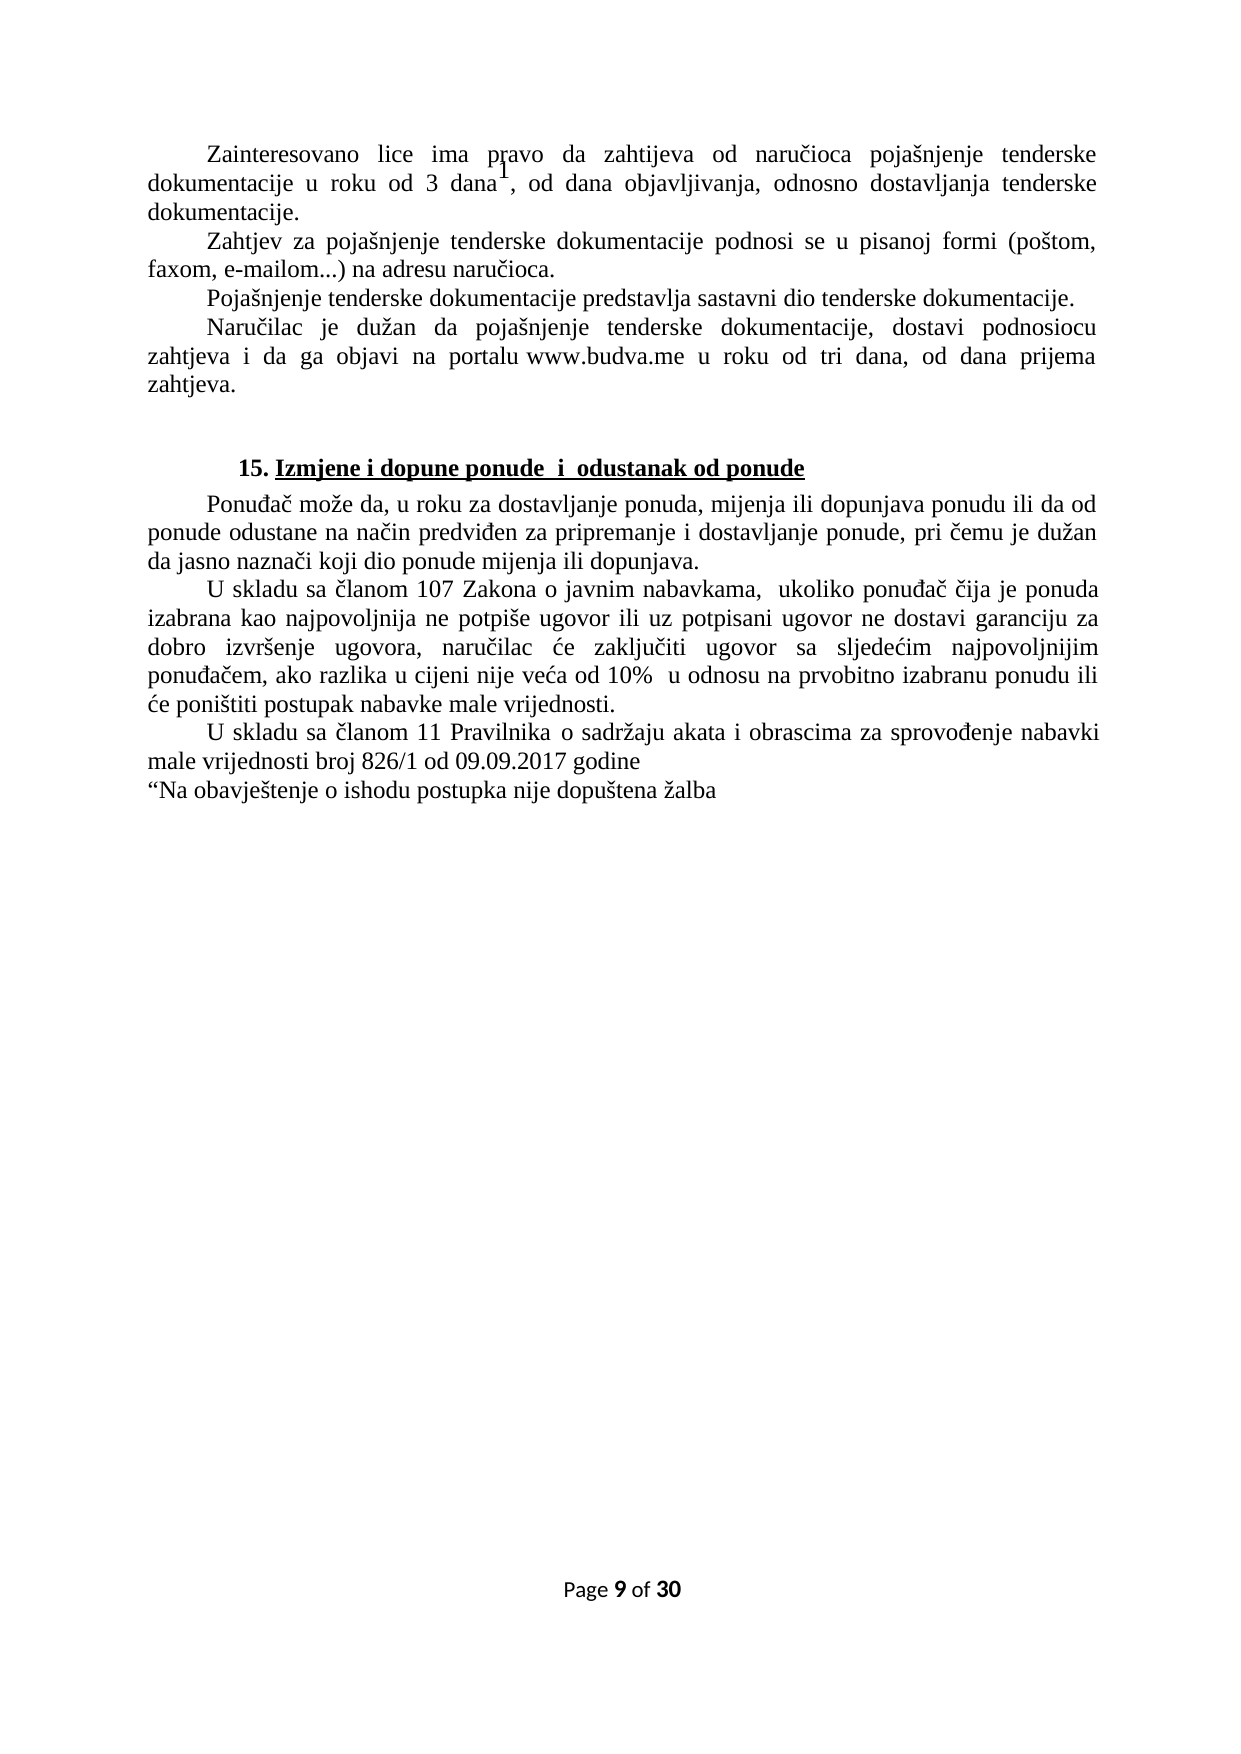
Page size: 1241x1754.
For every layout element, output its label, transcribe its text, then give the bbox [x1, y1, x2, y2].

text U skladu sa članom 11 Pravilnika o sadržaju akata i obrascima za sprovođenje nabavki male vrijednosti broj 826/1 od 09.09.2017 godine [147, 717, 1101, 775]
text Zainteresovano lice ima pravo da zahtijeva od naručioca pojašnjenje tenderske dokumentacije u roku od 3 dana1, od dana objavljivanja, odnosno dostavljanja tenderske dokumentacije. [147, 139, 1097, 226]
text Pojašnjenje tenderske dokumentacije predstavlja sastavni dio tenderske dokumentacije. [206, 283, 1109, 312]
text U skladu sa članom 107 Zakona o javnim nabavkama, ukoliko ponuđač čija je ponuda izabrana kao najpovoljnija ne potpiše ugovor ili uz potpisani ugovor ne dostavi garanciju za dobro izvršenje ugovora, naručilac će zaključiti ugovor sa sljedećim najpovoljnijim ponuđačem, ako razlika u cijeni nije veća od 10% u odnosu na prvobitno izabranu ponudu ili će poništiti postupak nabavke male vrijednosti. [147, 575, 1099, 717]
text Naručilac je dužan da pojašnjenje tenderske dokumentacije, dostavi podnosiocu zahtjeva i da ga objavi na portalu www.budva.me u roku od tri dana, od dana prijema zahtjeva. [147, 312, 1097, 398]
text “Na obavještenje o ishodu postupka nije dopuštena žalba [147, 775, 1109, 804]
text Ponuđač može da, u roku za dostavljanje ponuda, mijenja ili dopunjava ponudu ili da od ponude odustane na način predviđen za pripremanje i dostavljanje ponude, pri čemu je dužan da jasno naznači koji dio ponude mijenja ili dopunjava. [147, 489, 1097, 575]
text Zahtjev za pojašnjenje tenderske dokumentacije podnosi se u pisanoj formi (poštom, faxom, e-mailom...) na adresu naručioca. [147, 226, 1096, 283]
subtitle 15. Izmjene i dopune ponude i odustanak od ponude [147, 453, 1109, 481]
